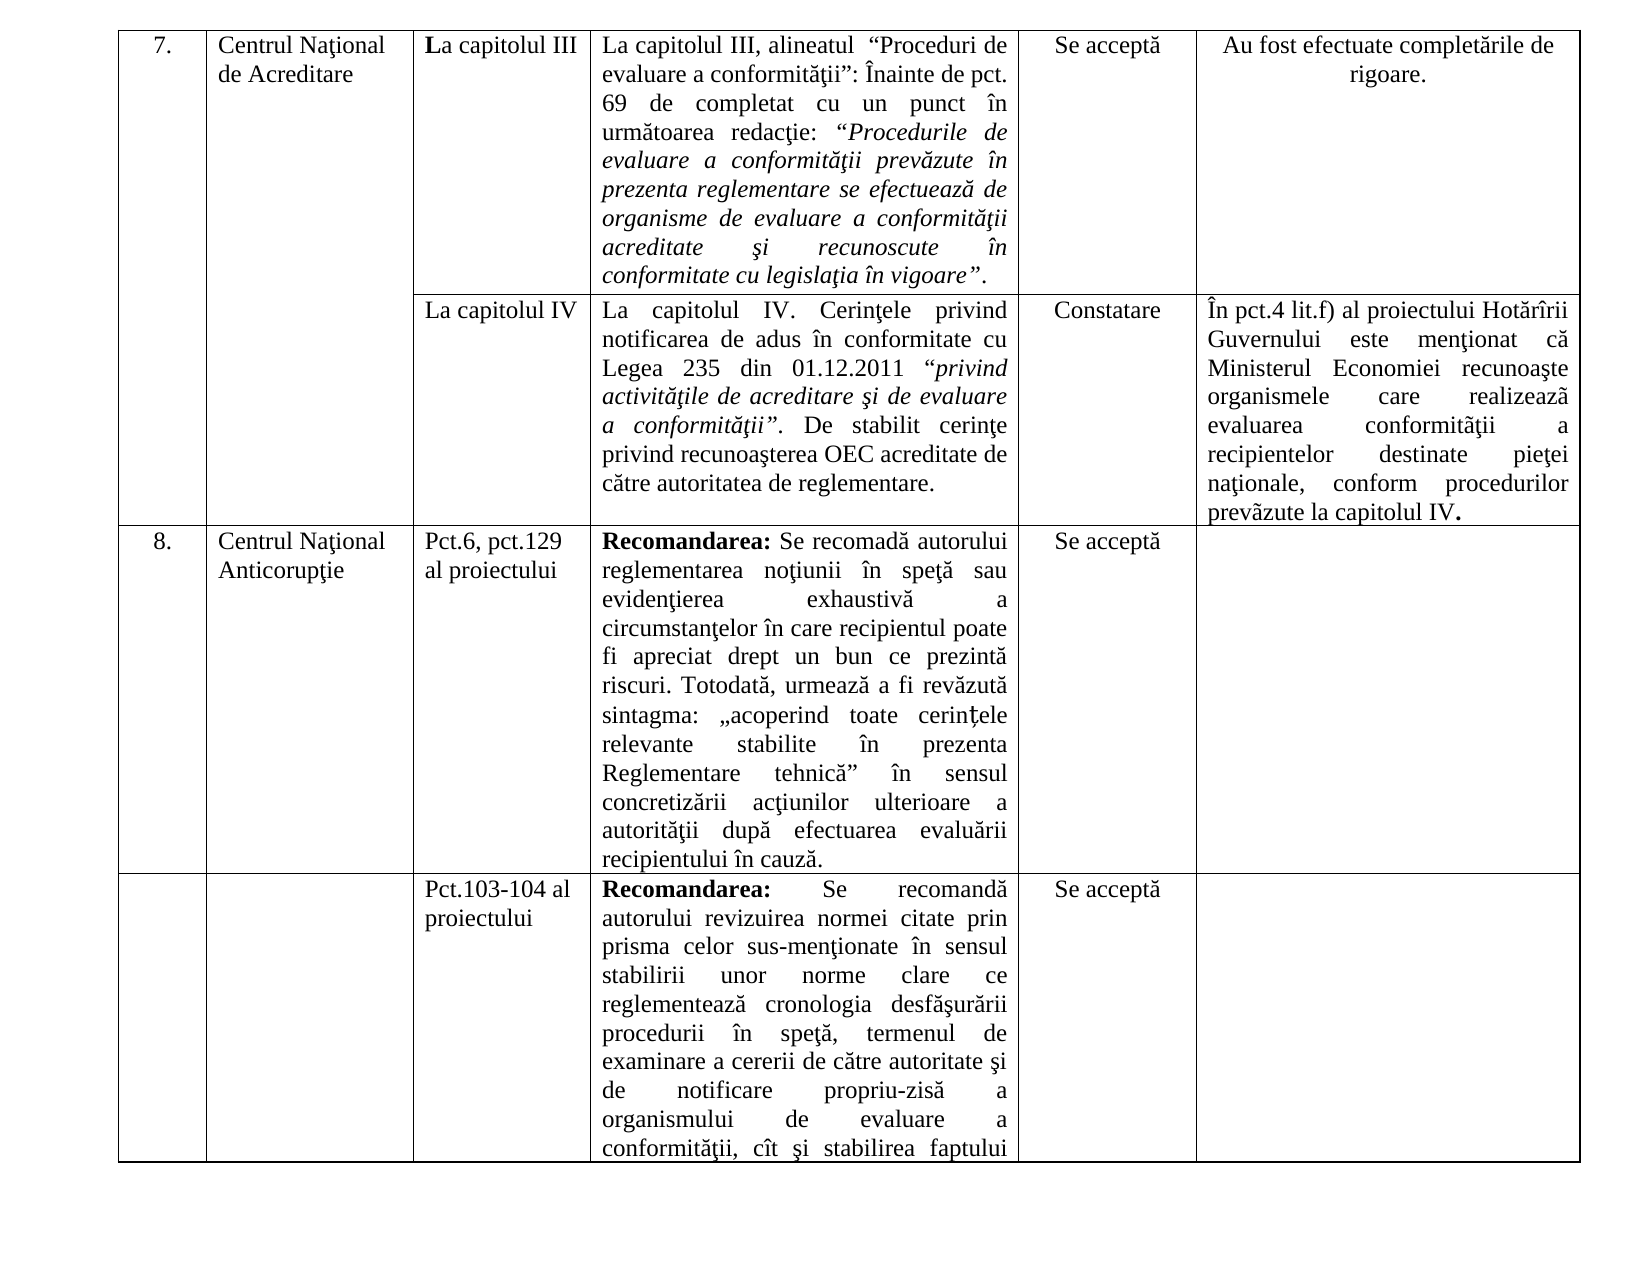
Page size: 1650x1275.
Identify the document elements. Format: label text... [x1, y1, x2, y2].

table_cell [591, 874, 1018, 1161]
table_cell [1197, 874, 1579, 1161]
table_cell La capitolul IV [414, 295, 590, 525]
table_cell Centrul Naţional Anticorupţie [207, 526, 413, 873]
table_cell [1197, 31, 1579, 294]
table_cell Constatare [1019, 295, 1196, 525]
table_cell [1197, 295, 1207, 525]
table_cell La capitolul III [414, 31, 590, 294]
table_cell Pct.6, pct.129 al proiectului [414, 526, 590, 873]
table_cell La capitolul III, alineatul “Proceduri de evaluare a conformităţii”: Înainte de pct. 69 de completat cu un punct în următoarea redacţie: “Procedurile de evaluare a conformităţii prevăzute în prezenta reglementare se efectuează de organisme de evaluare a conformităţii acreditate şi recunoscute în conformitate cu legislaţia în vigoare”. [591, 31, 1018, 294]
table_cell [119, 874, 206, 1161]
table_cell 7. [119, 31, 206, 525]
table_cell [207, 874, 413, 1161]
table_cell Se acceptă [1019, 526, 1196, 873]
table_cell Se acceptă [1019, 31, 1196, 294]
table_cell 8. [119, 526, 206, 873]
table_cell Se acceptă [1019, 874, 1196, 1161]
table_cell Сеntrul Naţional de Acreditare [207, 31, 413, 525]
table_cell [414, 874, 590, 1161]
table_cell Recomandarea: Se recomadă autorului reglementarea noţiunii în speţă sau evidenţierea exhaustivă a circumstanţelor în care recipientul poate fi apreciat drept un bun ce prezintă riscuri. Totodată, urmează a fi revăzută sintagma: „acoperind toate cerințele relevante stabilite în prezenta Reglementare tehnică” în sensul concretizării acţiunilor ulterioare a autorităţii după efectuarea evaluării recipientului în cauză. [591, 526, 1018, 873]
table_cell La capitolul IV. Cerinţele privind notificarea de adus în conformitate cu Legea 235 din 01.12.2011 “privind activităţile de acreditare şi de evaluare a conformităţii”. De stabilit cerinţe privind recunoaşterea OEC acreditate de către autoritatea de reglementare. [591, 295, 1018, 525]
table_cell [1197, 526, 1579, 873]
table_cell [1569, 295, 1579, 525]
